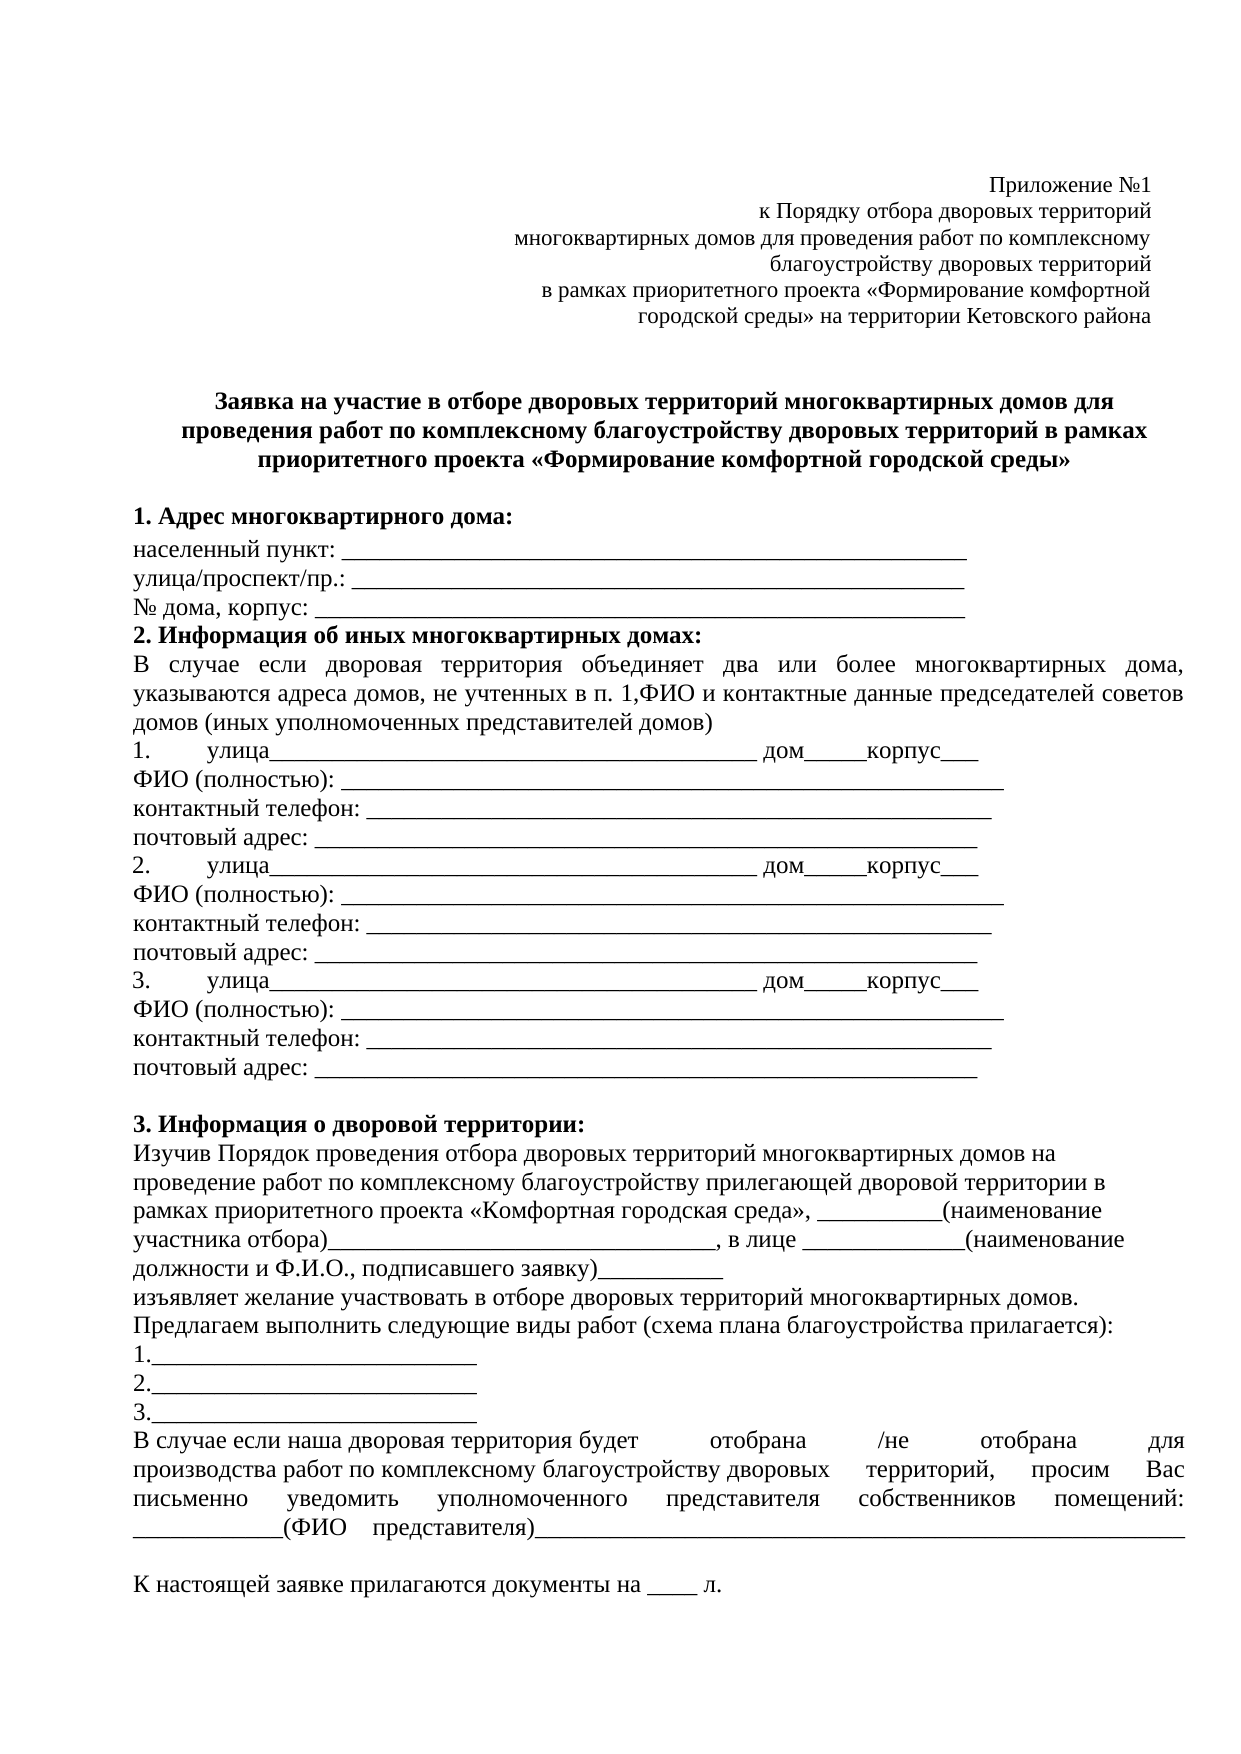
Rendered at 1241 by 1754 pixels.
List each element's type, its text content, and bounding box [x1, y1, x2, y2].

text к Порядку отбора дворовых территорий [177, 197, 1152, 223]
text многоквартирных домов для проведения работ по комплексному благоустройству дворовых территорий [177, 223, 1152, 276]
text в рамках приоритетного проекта «Формирование комфортной городской среды» на территории Кетовского района [177, 276, 1152, 329]
table_cell населенный пункт: __________________________________________________ улица/проспект/пр.: _________________________________________________ № дома, корпус: ____________________________________________________ [122, 534, 1196, 620]
table_header 1. Адрес многоквартирного дома: [122, 501, 1196, 534]
text Приложение №1 [177, 171, 1152, 197]
text Заявка на участие в отборе дворовых территорий многоквартирных домов для проведения работ по комплексному благоустройству дворовых территорий в рамках приоритетного проекта «Формирование комфортной городской среды» [177, 386, 1152, 473]
